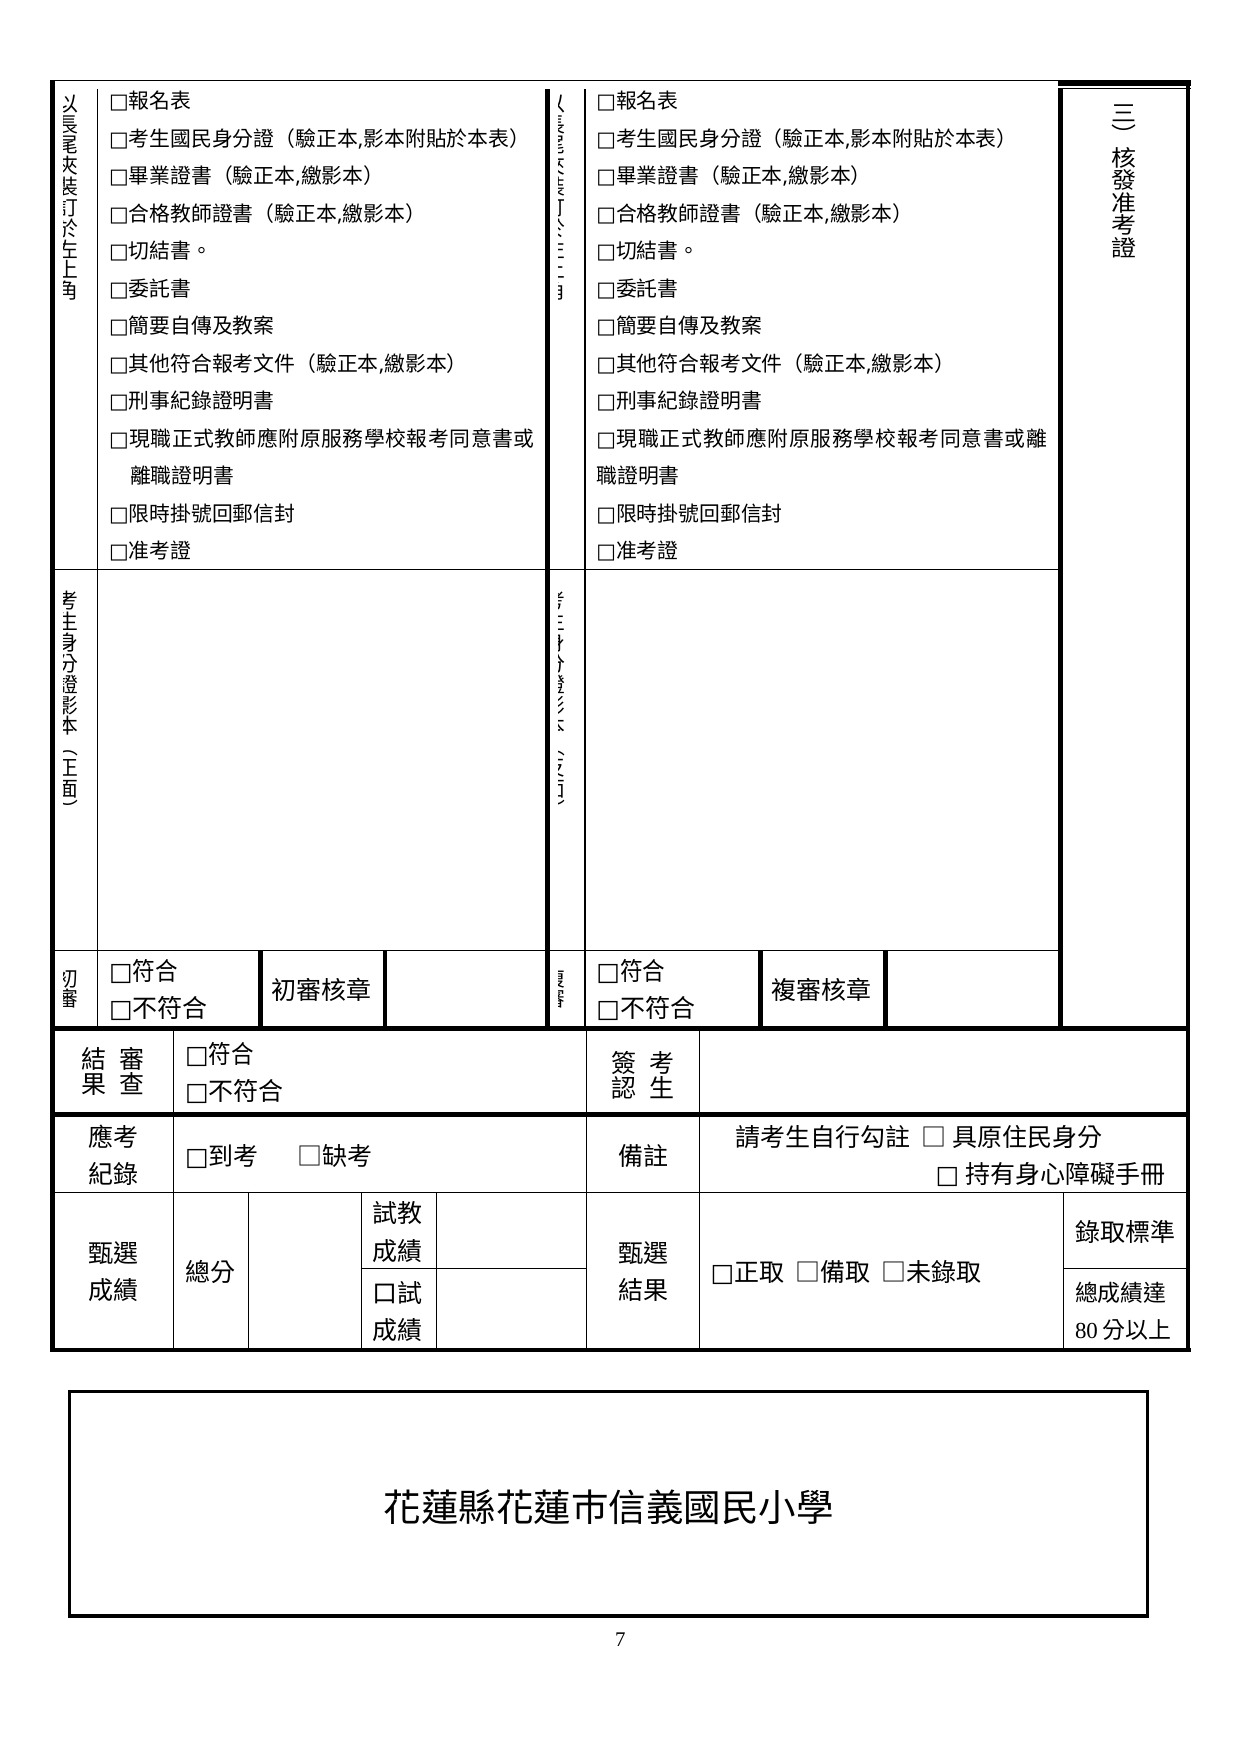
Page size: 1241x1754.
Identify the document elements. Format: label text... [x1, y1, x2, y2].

table_cell （三）核發准考證 [1063, 89, 1186, 1026]
table_cell □報名表 □考生國民身分證（驗正本,影本附貼於本表） □畢業證書（驗正本,繳影本） □合格教師證書（驗正本,繳影本） □切結書。 □委託書 □簡要自傳及教案 □其他符合報考文件（驗正本,繳影本） □刑事紀錄證明書 □現職正式教師應附原服務學校報考同意書或離職證明書 □限時掛號回郵信封 □准考證 [98, 81, 547, 568]
table_cell 甄選 成績 [55, 1193, 173, 1347]
table_cell □符合 □不符合 [98, 951, 258, 1026]
table_cell 以長尾夾裝訂於左上角 [55, 81, 98, 568]
table_cell 錄取標準 [1064, 1193, 1186, 1268]
table_cell 考生簽認 [587, 1031, 699, 1112]
table_cell 應考 紀錄 [55, 1117, 173, 1192]
table_cell [437, 1193, 586, 1268]
table_cell [387, 951, 545, 1026]
table_cell □符合 □不符合 [174, 1031, 586, 1112]
table_cell [700, 1031, 1186, 1112]
table_cell 試教成績 [362, 1193, 436, 1268]
table_cell □符合 □不符合 [586, 951, 758, 1026]
table_cell 總分 [174, 1193, 248, 1347]
table_cell 總成績達80分以上 [1064, 1269, 1186, 1347]
table_cell □報名表 □考生國民身分證（驗正本,影本附貼於本表） □畢業證書（驗正本,繳影本） □合格教師證書（驗正本,繳影本） □切結書。 □委託書 □簡要自傳及教案 □其他符合報考文件（驗正本,繳影本） □刑事紀錄證明書 □現職正式教師應附原服務學校報考同意書或離職證明書 □限時掛號回郵信封 □准考證 [585, 81, 1060, 568]
table_cell 備註 [587, 1117, 699, 1192]
table_cell 甄選 結果 [587, 1193, 699, 1347]
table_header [71, 1393, 1146, 1614]
table_cell 考生身分證影本（正面） [55, 570, 97, 950]
table_cell [888, 951, 1058, 1026]
table_cell □正取 □備取 □未錄取 [700, 1193, 1063, 1347]
table_cell □到考 □缺考 [174, 1117, 586, 1192]
table_cell [437, 1269, 586, 1347]
table_cell [249, 1193, 361, 1347]
table_cell 口試成績 [362, 1269, 436, 1347]
table_cell 複審核章 [763, 951, 883, 1026]
table_cell [98, 570, 545, 950]
table_cell 請考生自行勾註 □ 具原住民身分 □ 持有身心障礙手冊 [700, 1117, 1186, 1192]
table_cell 複審 [550, 951, 584, 1026]
table_cell 初審核章 [263, 951, 383, 1026]
table_cell 考生身分證影本（反面） [550, 570, 584, 950]
table_cell [586, 570, 1058, 950]
table_cell 審查結果 [55, 1031, 173, 1112]
table_cell 以長尾夾裝訂於左上角 [547, 81, 585, 568]
table_cell 初審 [55, 951, 97, 1026]
